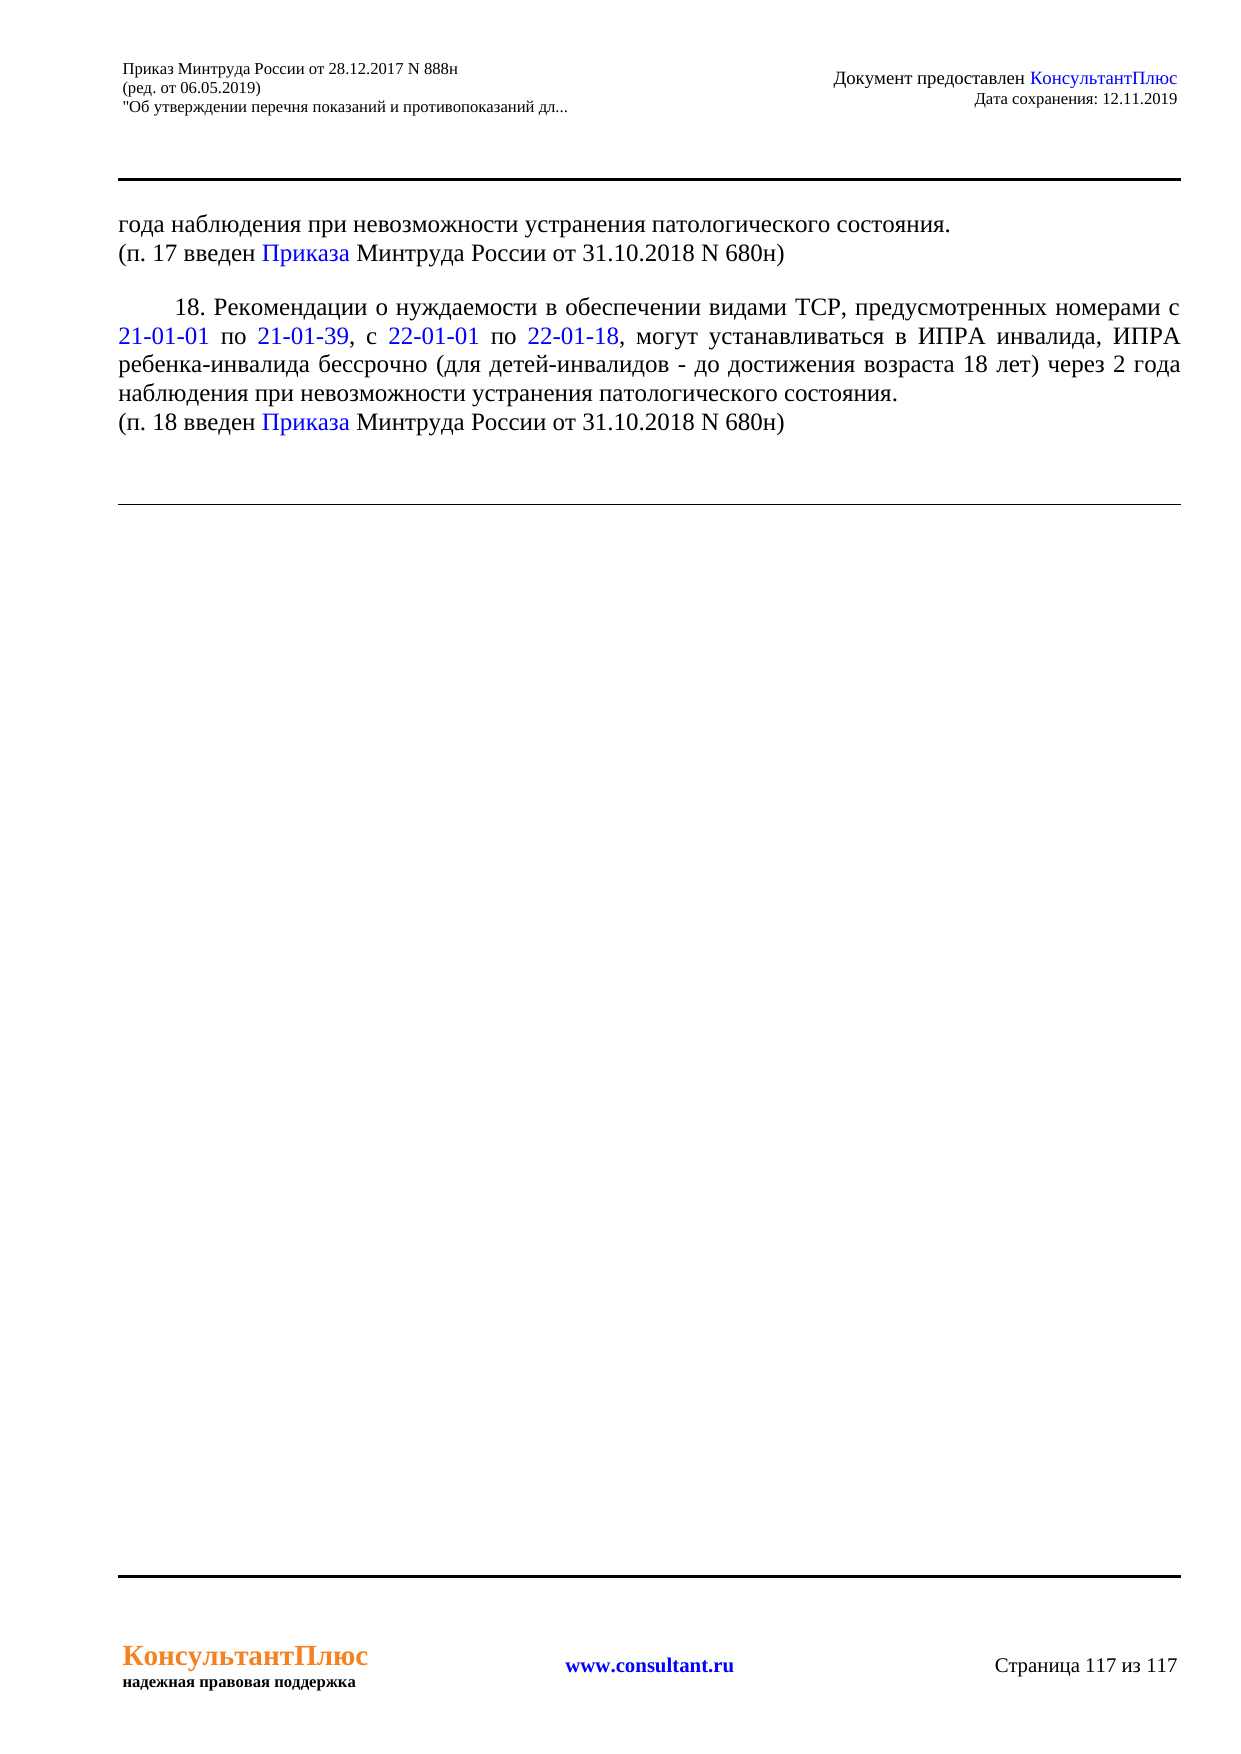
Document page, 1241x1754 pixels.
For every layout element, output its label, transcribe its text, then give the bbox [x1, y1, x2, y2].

text (п. 17 введен Приказа Минтруда России от 31.10.2018 N 680н) [118, 238, 1181, 267]
text (п. 18 введен Приказа Минтруда России от 31.10.2018 N 680н) [118, 407, 1181, 436]
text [118, 209, 1181, 238]
text 18. Рекомендации о нуждаемости в обеспечении видами TCP, предусмотренных номерами с 21-01-01 по 21-01-39, с 22-01-01 по 22-01-18, могут устанавливаться в ИПРА инвалида, ИПРА ребенка-инвалида бессрочно (для детей-инвалидов - до достижения возраста 18 лет) через 2 года наблюдения при невозможности устранения патологического состояния. [118, 292, 1181, 407]
